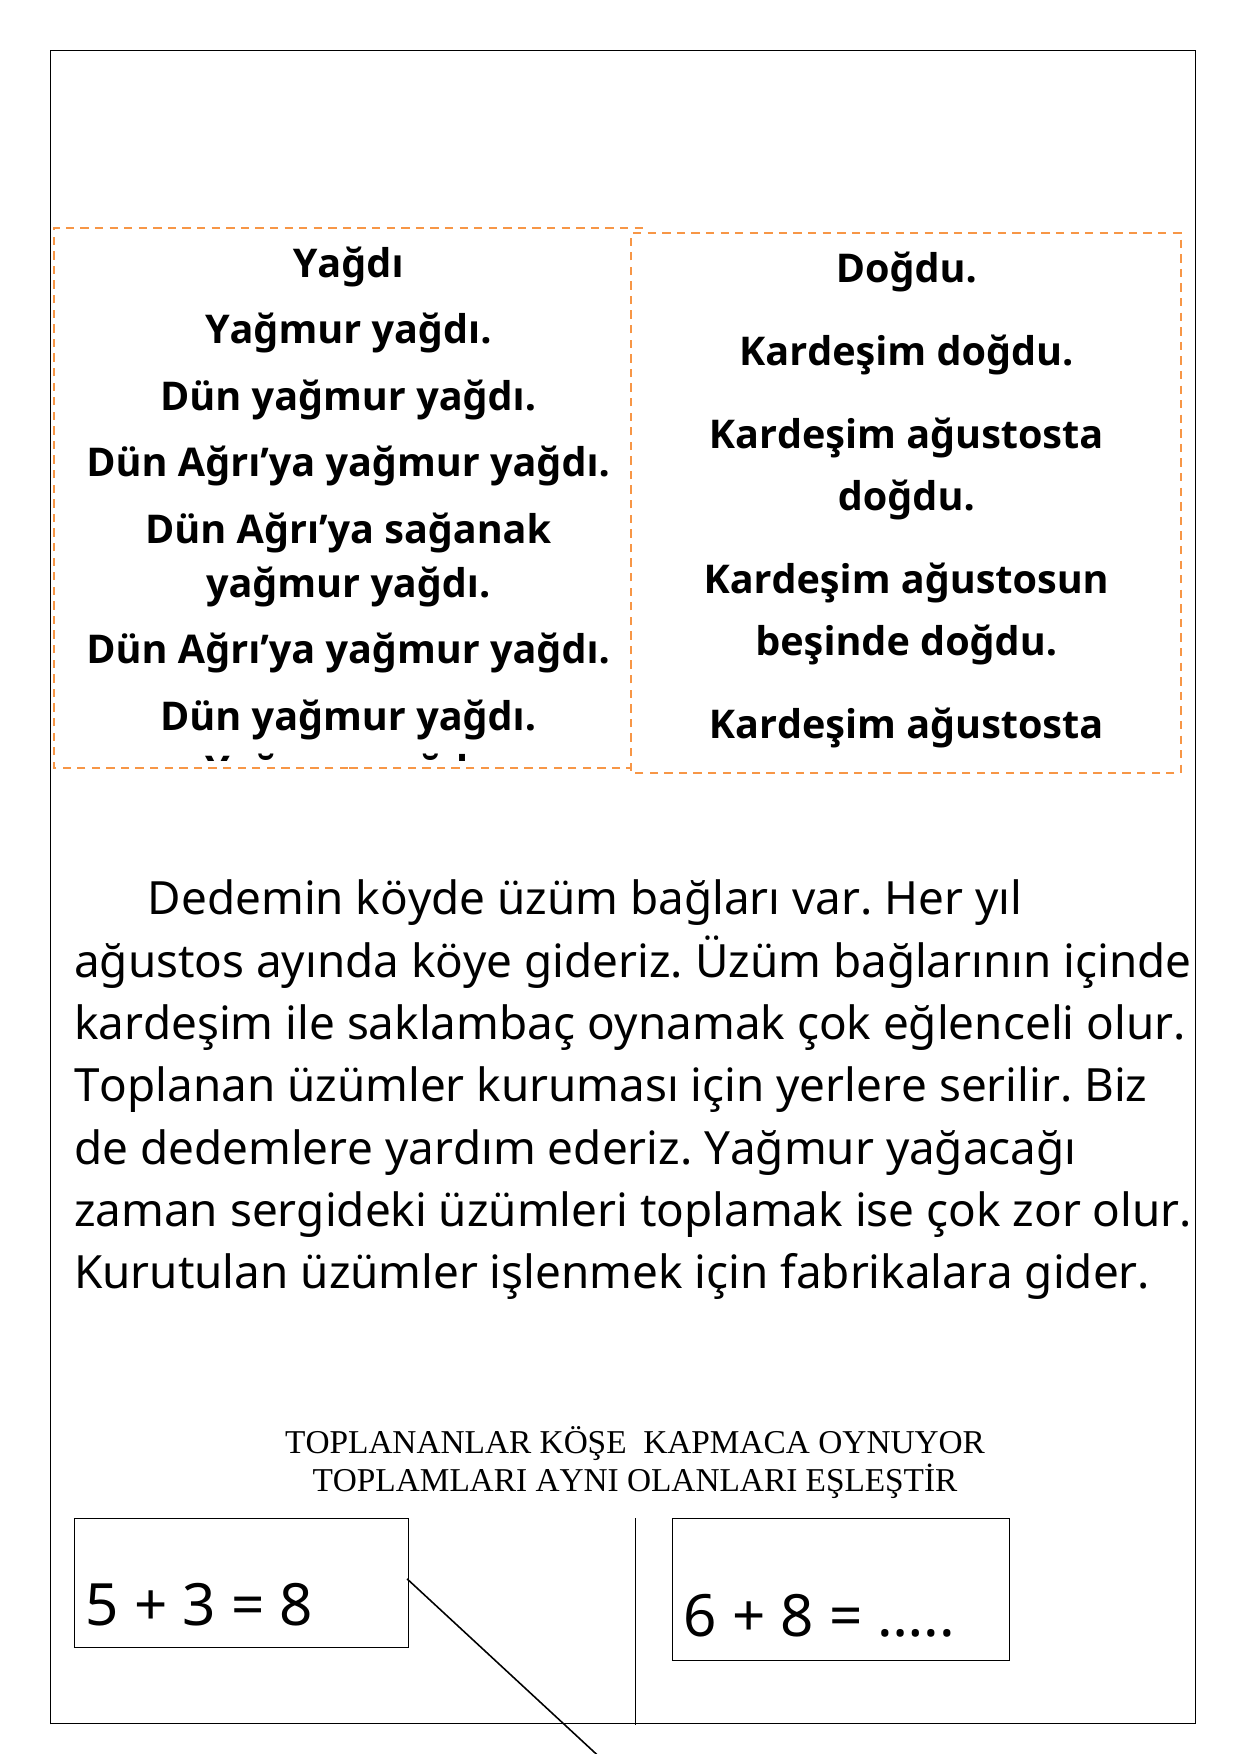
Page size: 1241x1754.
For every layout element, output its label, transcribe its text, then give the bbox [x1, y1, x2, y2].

text TOPLANANLAR KÖŞE KAPMACA OYNUYOR [74, 1422, 1195, 1461]
text TOPLAMLARI AYNI OLANLARI EŞLEŞTİR [74, 1461, 1195, 1499]
table_header 6 + 8 = …..… [673, 1519, 1009, 1660]
text Dedemin köyde üzüm bağları var. Her yıl ağustos ayında köye gideriz. Üzüm bağlarının içinde kardeşim ile saklambaç oynamak çok eğlenceli olur. Toplanan üzümler kuruması için yerlere serilir. Biz de dedemlere yardım ederiz. Yağmur yağacağı zaman sergideki üzümleri toplamak ise çok zor olur. Kurutulan üzümler işlenmek için fabrikalara gider. [74, 866, 1195, 1302]
table_header 5 + 3 = 8 [75, 1519, 408, 1647]
